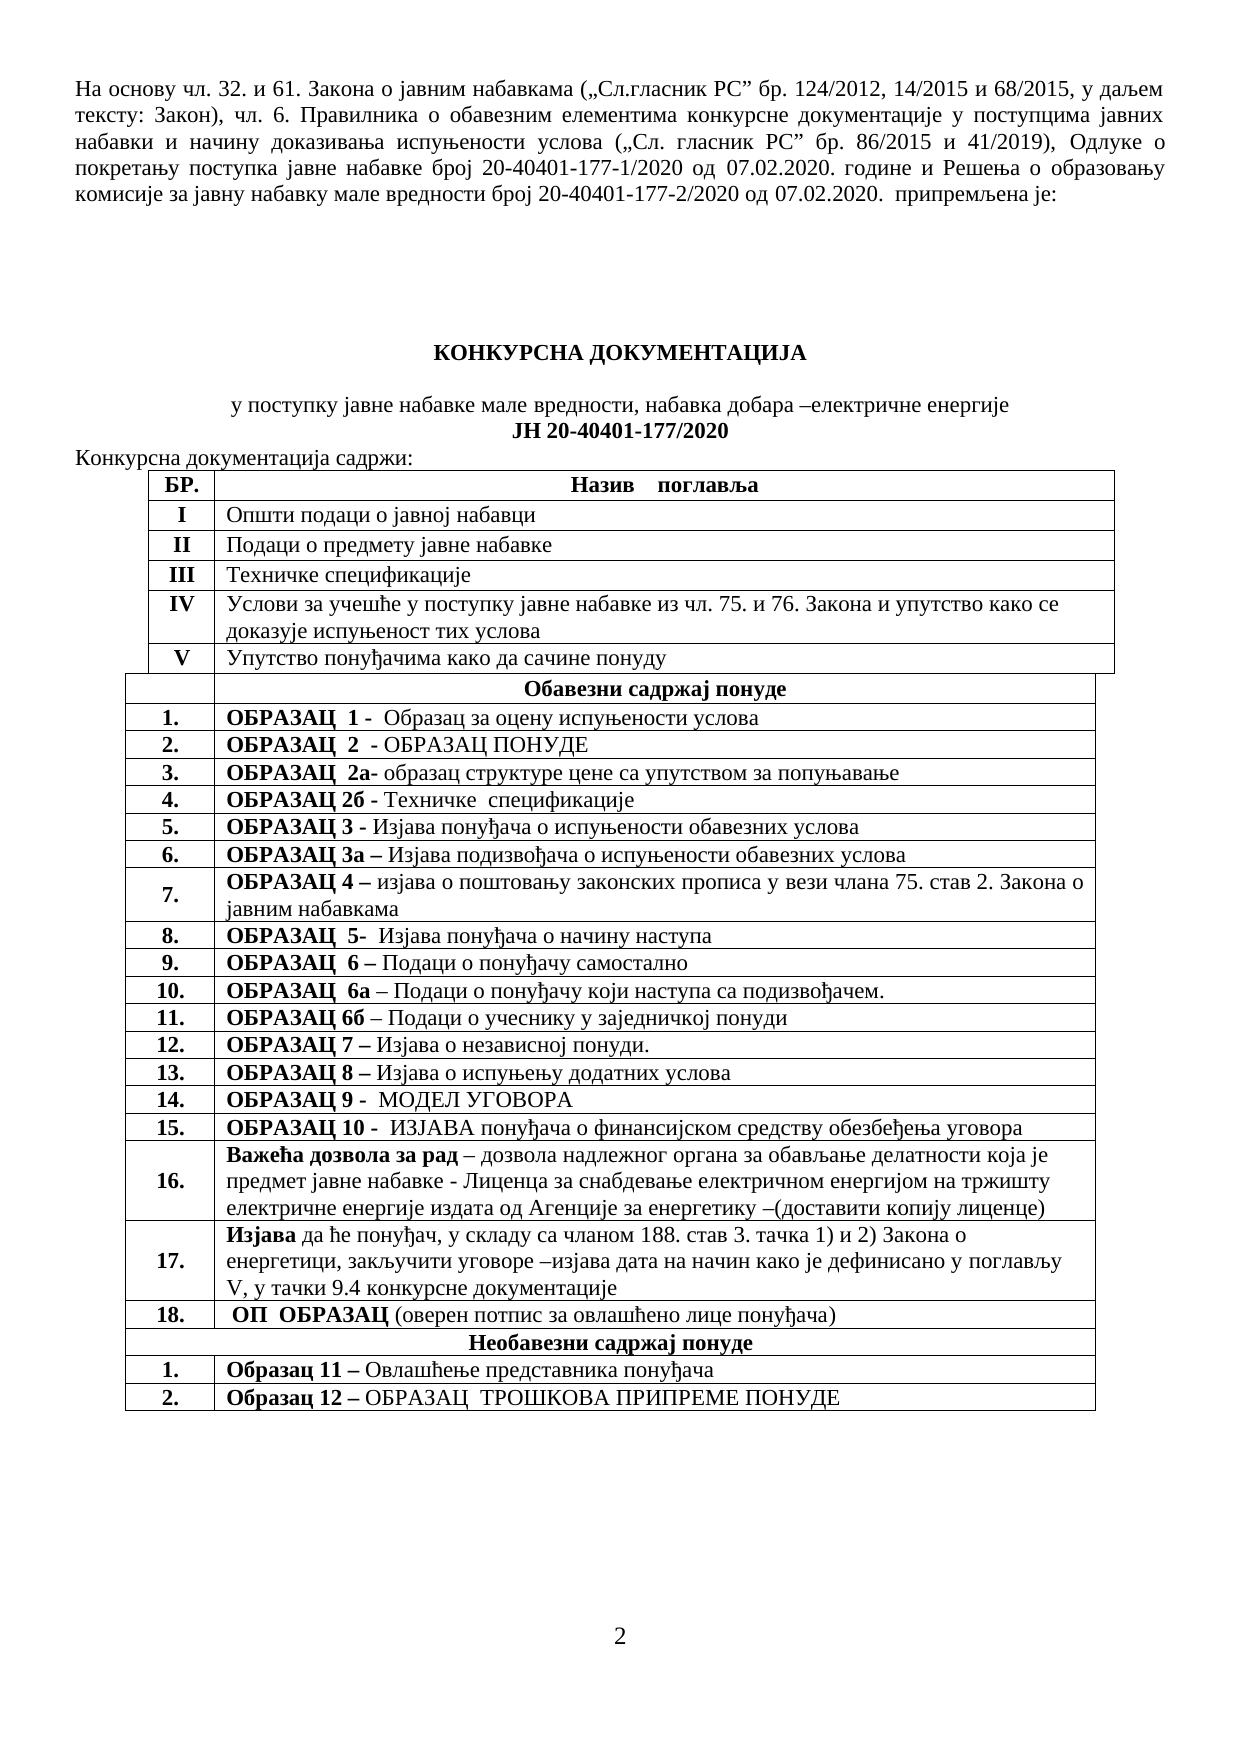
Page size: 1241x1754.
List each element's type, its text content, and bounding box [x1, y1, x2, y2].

table_cell ОБРАЗАЦ 6а – Подаци о понуђачу који наступа са подизвођачем. [215, 977, 1095, 1003]
table_cell Упутство понуђачима како да сачине понуду [215, 644, 1114, 673]
table_cell ОБРАЗАЦ 4 – изјава о поштовању законских прописа у вези члана 75. став 2. Закона о јавним набавкама [215, 868, 1095, 921]
table_cell Услови за учешће у поступку јавне набавке из чл. 75. и 76. Закона и упутство како се доказује испуњеност тих услова [215, 591, 1114, 643]
table_cell Изјава да ће понуђач, у складу са чланом 188. став 3. тачка 1) и 2) Закона о енергетици, закључити уговоре –изјава дата на начин како је дефинисано у поглављу V, у тачки 9.4 конкурсне документације [215, 1221, 1095, 1300]
table_cell Обавезни садржај понуде [215, 674, 1095, 703]
table_cell 5. [126, 814, 214, 840]
text КОНКУРСНА ДОКУМЕНТАЦИЈА [75, 338, 1165, 365]
table_cell ОБРАЗАЦ 5- Изјава понуђача о начину наступа [215, 922, 1095, 948]
table_cell ОБРАЗАЦ 10 - ИЗЈАВА понуђача о финансијском средству обезбеђења уговора [215, 1114, 1095, 1140]
table_cell 15. [126, 1114, 214, 1140]
table_cell 4. [126, 786, 214, 812]
table_cell V [149, 644, 214, 673]
table_cell ОБРАЗАЦ 9 - МОДЕЛ УГОВОРА [215, 1086, 1095, 1113]
text у поступку јавне набавке мале вредности, набавка добара –електричне енергије [75, 391, 1165, 418]
table_cell ОБРАЗАЦ 6 – Подаци о понуђачу самостално [215, 949, 1095, 976]
table_cell III [149, 561, 214, 589]
table_cell 9. [126, 949, 214, 976]
table_cell Необавезни садржај понуде [126, 1329, 1095, 1355]
table_cell 10. [126, 977, 214, 1003]
table_cell 1. [126, 704, 214, 730]
table_cell Образац 12 – ОБРАЗАЦ ТРОШКОВА ПРИПРЕМЕ ПОНУДЕ [215, 1384, 1095, 1410]
table_cell I [149, 501, 214, 530]
text Конкурсна документација садржи: [75, 444, 1165, 470]
text На основу чл. 32. и 61. Закона о јавним набавкама („Сл.гласник РС” бр. 124/2012, 14/2015 и 68/2015, у даљем тексту: Закон), чл. 6. Правилника о обавезним елементима конкурсне документације у поступцима јавних набавки и начину доказивања испуњености услова („Сл. гласник РС” бр. 86/2015 и 41/2019), Одлуке о покретању поступка јавне набавке број 20-40401-177-1/2020 од 07.02.2020. године и Решења о образовању комисије за јавну набавку мале вредности број 20-40401-177-2/2020 од 07.02.2020. припремљена је: [75, 75, 1165, 207]
table_cell 1. [126, 1356, 214, 1382]
table_cell ОБРАЗАЦ 3 - Изјава понуђача о испуњености обавезних услова [215, 814, 1095, 840]
table_cell Техничке спецификације [215, 561, 1114, 589]
table_cell Важећа дозвола за рад – дозвола надлежног органа за обављање делатности која је предмет јавне набавке - Лиценца за снабдевање електричном енергијом на тржишту електричне енергије издата од Агенције за енергетику –(доставити копију лиценце) [215, 1141, 1095, 1220]
table_cell IV [149, 591, 214, 643]
text ЈН 20-40401-177/2020 [75, 418, 1165, 444]
table_cell 14. [126, 1086, 214, 1113]
table_cell ОБРАЗАЦ 3а – Изјава подизвођача о испуњености обавезних услова [215, 841, 1095, 867]
table_cell ОП ОБРАЗАЦ (оверен потпис за овлашћено лице понуђача) [215, 1301, 1095, 1328]
table_cell [126, 674, 214, 703]
table_cell 16. [126, 1141, 214, 1220]
table_cell 18. [126, 1301, 214, 1328]
table_header БР. [149, 471, 214, 500]
table_cell 2. [126, 731, 214, 758]
table_cell ОБРАЗАЦ 8 – Изјава о испуњењу додатних услова [215, 1059, 1095, 1085]
table_cell ОБРАЗАЦ 7 – Изјава о независној понуди. [215, 1032, 1095, 1058]
table_cell ОБРАЗАЦ 6б – Подаци о учеснику у заједничкој понуди [215, 1004, 1095, 1031]
table_cell 6. [126, 841, 214, 867]
table_cell Образац 11 – Овлашћење представника понуђача [215, 1356, 1095, 1382]
table_cell 8. [126, 922, 214, 948]
table_cell 12. [126, 1032, 214, 1058]
table_cell 3. [126, 759, 214, 785]
table_header Назив поглавља [215, 471, 1114, 500]
table_cell 11. [126, 1004, 214, 1031]
table_cell ОБРАЗАЦ 2а- образац структуре цене са упутством за попуњавање [215, 759, 1095, 785]
table_cell Општи подаци о јавној набавци [215, 501, 1114, 530]
table_cell 7. [126, 868, 214, 921]
table_cell 2. [126, 1384, 214, 1410]
table_cell ОБРАЗАЦ 1 - Образац за оцену испуњености услова [215, 704, 1095, 730]
table_cell 13. [126, 1059, 214, 1085]
table_cell ОБРАЗАЦ 2б - Техничке спецификације [215, 786, 1095, 812]
table_cell 17. [126, 1221, 214, 1300]
table_cell ОБРАЗАЦ 2 - ОБРАЗАЦ ПОНУДЕ [215, 731, 1095, 758]
table_cell Подаци о предмету јавне набавке [215, 531, 1114, 560]
table_cell II [149, 531, 214, 560]
